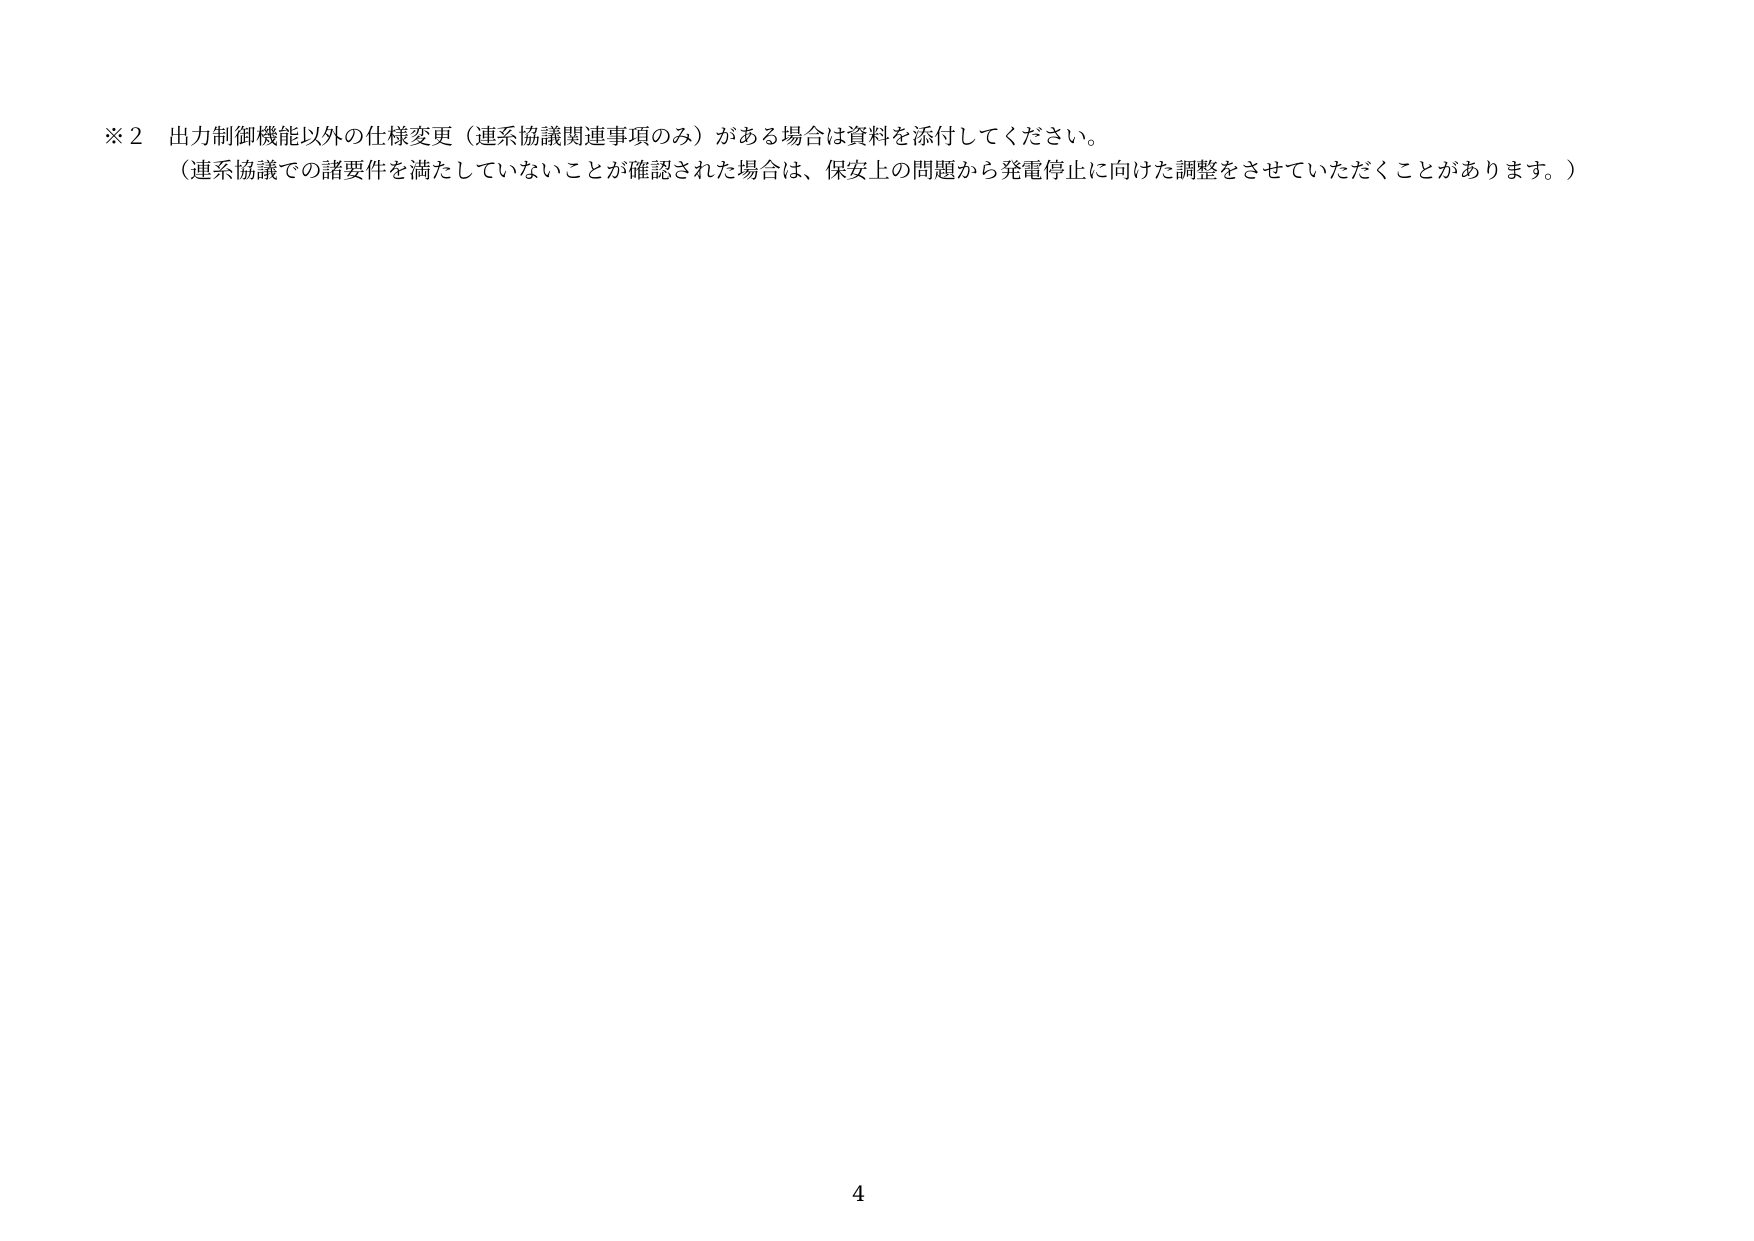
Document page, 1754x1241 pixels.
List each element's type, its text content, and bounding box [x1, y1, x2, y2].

text （連系協議での諸要件を満たしていないことが確認された場合は、保安上の問題から発電停止に向けた調整をさせていただくことがあります。） [37, 151, 1668, 185]
text ※２ 出力制御機能以外の仕様変更（連系協議関連事項のみ）がある場合は資料を添付してください。 [37, 118, 1668, 151]
